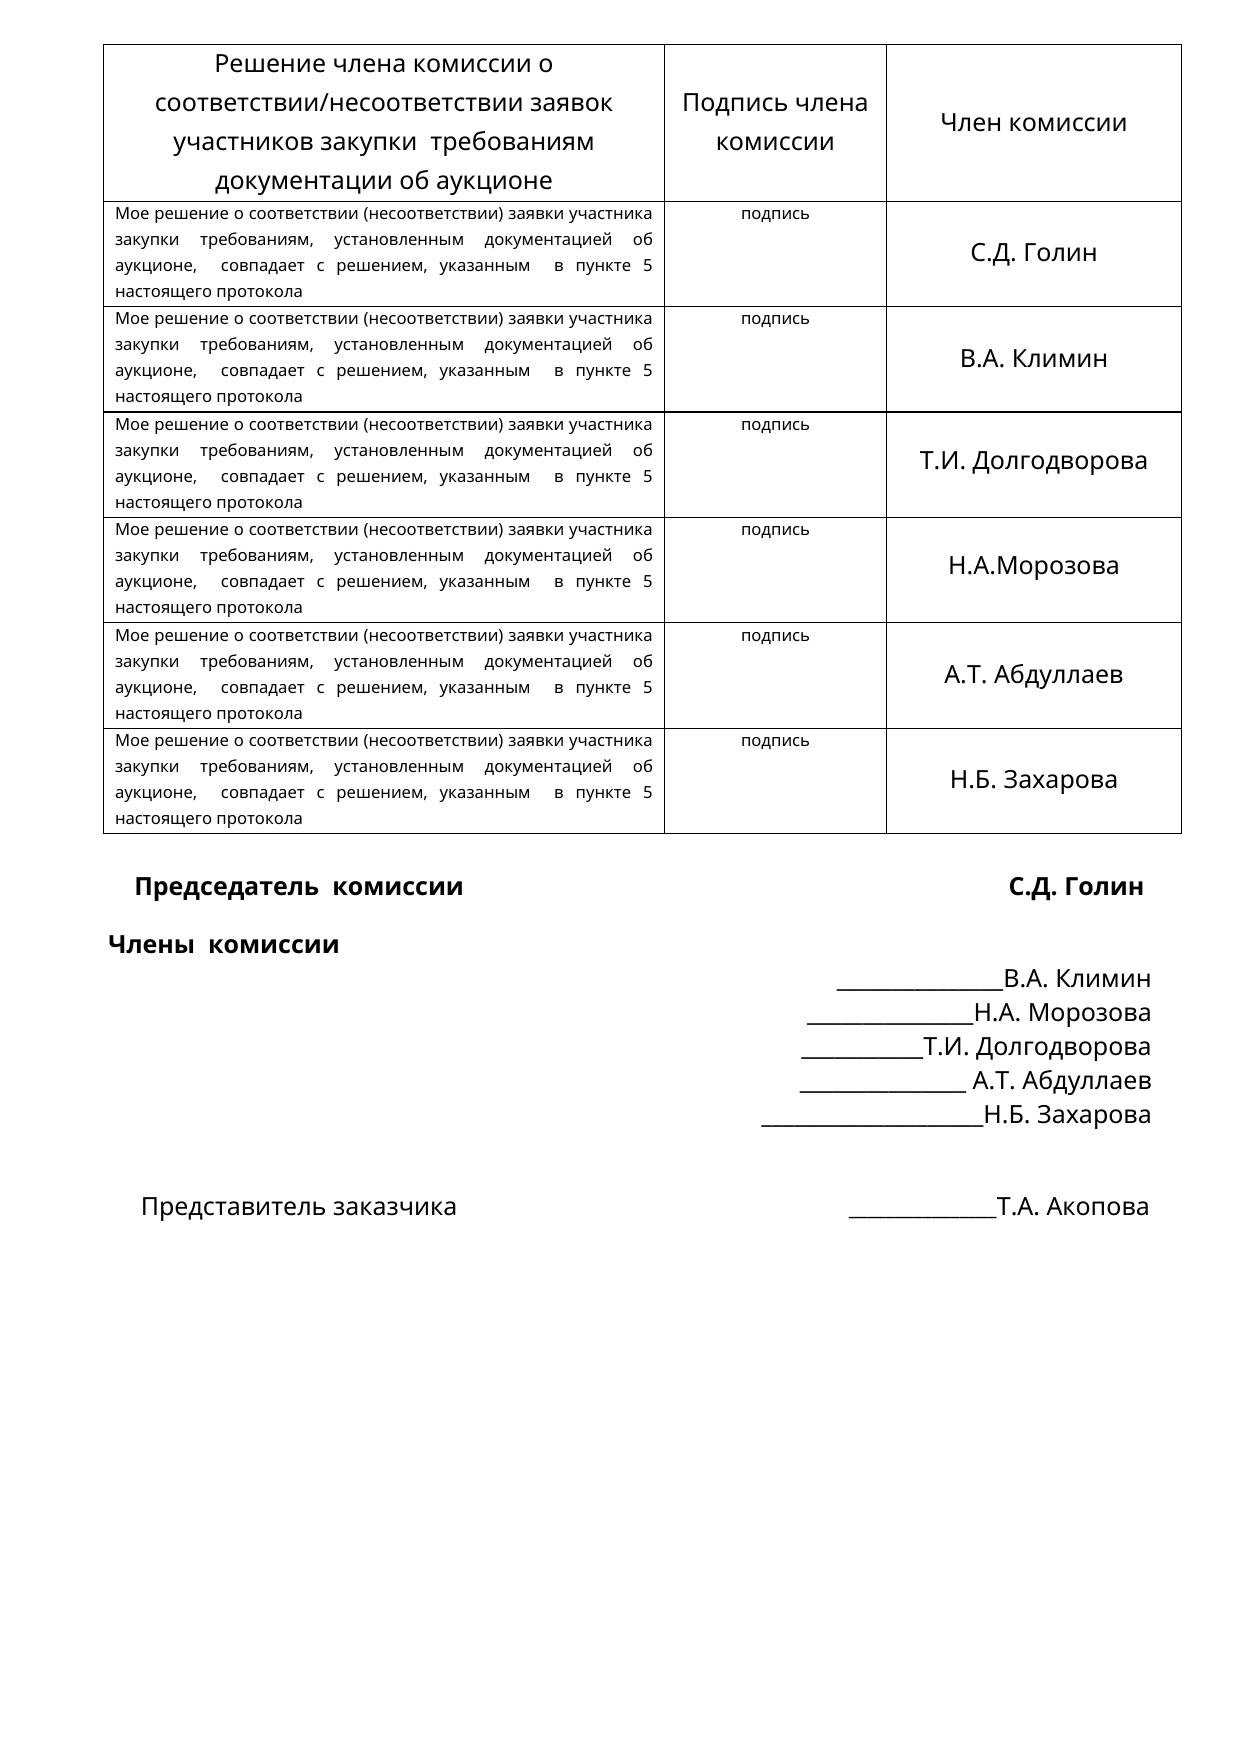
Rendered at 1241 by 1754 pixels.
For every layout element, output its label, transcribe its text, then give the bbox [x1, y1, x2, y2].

text Председатель комиссии С.Д. Голин [89, 868, 1152, 902]
text Представитель заказчика ________________Т.А. Акопова [89, 1189, 1152, 1223]
table_cell подпись [665, 729, 886, 833]
table_cell Мое решение о соответствии (несоответствии) заявки участника закупки требованиям, установленным документацией об аукционе, совпадает с решением, указанным в пункте 5 настоящего протокола [104, 729, 664, 833]
text _______________ А.Т. Абдуллаев [89, 1062, 1152, 1097]
table_cell А.Т. Абдуллаев [887, 623, 1181, 728]
table_cell Мое решение о соответствии (несоответствии) заявки участника закупки требованиям, установленным документацией об аукционе, совпадает с решением, указанным в пункте 5 настоящего протокола [104, 307, 664, 411]
table_header Подпись члена комиссии [665, 45, 886, 201]
table_header Решение члена комиссии о соответствии/несоответствии заявок участников закупки требованиям документации об аукционе [104, 45, 664, 201]
text _______________В.А. Климин [89, 960, 1152, 994]
text _______________Н.А. Морозова [89, 994, 1152, 1028]
table_cell В.А. Климин [887, 307, 1181, 411]
table_cell Н.А.Морозова [887, 518, 1181, 622]
table_header Член комиссии [887, 45, 1181, 201]
table_cell подпись [665, 518, 886, 622]
text Члены комиссии [89, 926, 1152, 960]
table_cell подпись [665, 413, 886, 517]
table_cell подпись [665, 202, 886, 306]
table_cell Т.И. Долгодворова [887, 413, 1181, 517]
table_cell Мое решение о соответствии (несоответствии) заявки участника закупки требованиям, установленным документацией об аукционе, совпадает с решением, указанным в пункте 5 настоящего протокола [104, 518, 664, 622]
table_cell подпись [665, 307, 886, 411]
text ____________________Н.Б. Захарова [89, 1097, 1152, 1131]
table_cell Мое решение о соответствии (несоответствии) заявки участника закупки требованиям, установленным документацией об аукционе, совпадает с решением, указанным в пункте 5 настоящего протокола [104, 202, 664, 306]
text ___________Т.И. Долгодворова [89, 1028, 1152, 1062]
table_cell Мое решение о соответствии (несоответствии) заявки участника закупки требованиям, установленным документацией об аукционе, совпадает с решением, указанным в пункте 5 настоящего протокола [104, 623, 664, 728]
table_cell С.Д. Голин [887, 202, 1181, 306]
table_cell подпись [665, 623, 886, 728]
table_cell Мое решение о соответствии (несоответствии) заявки участника закупки требованиям, установленным документацией об аукционе, совпадает с решением, указанным в пункте 5 настоящего протокола [104, 413, 664, 517]
table_cell Н.Б. Захарова [887, 729, 1181, 833]
